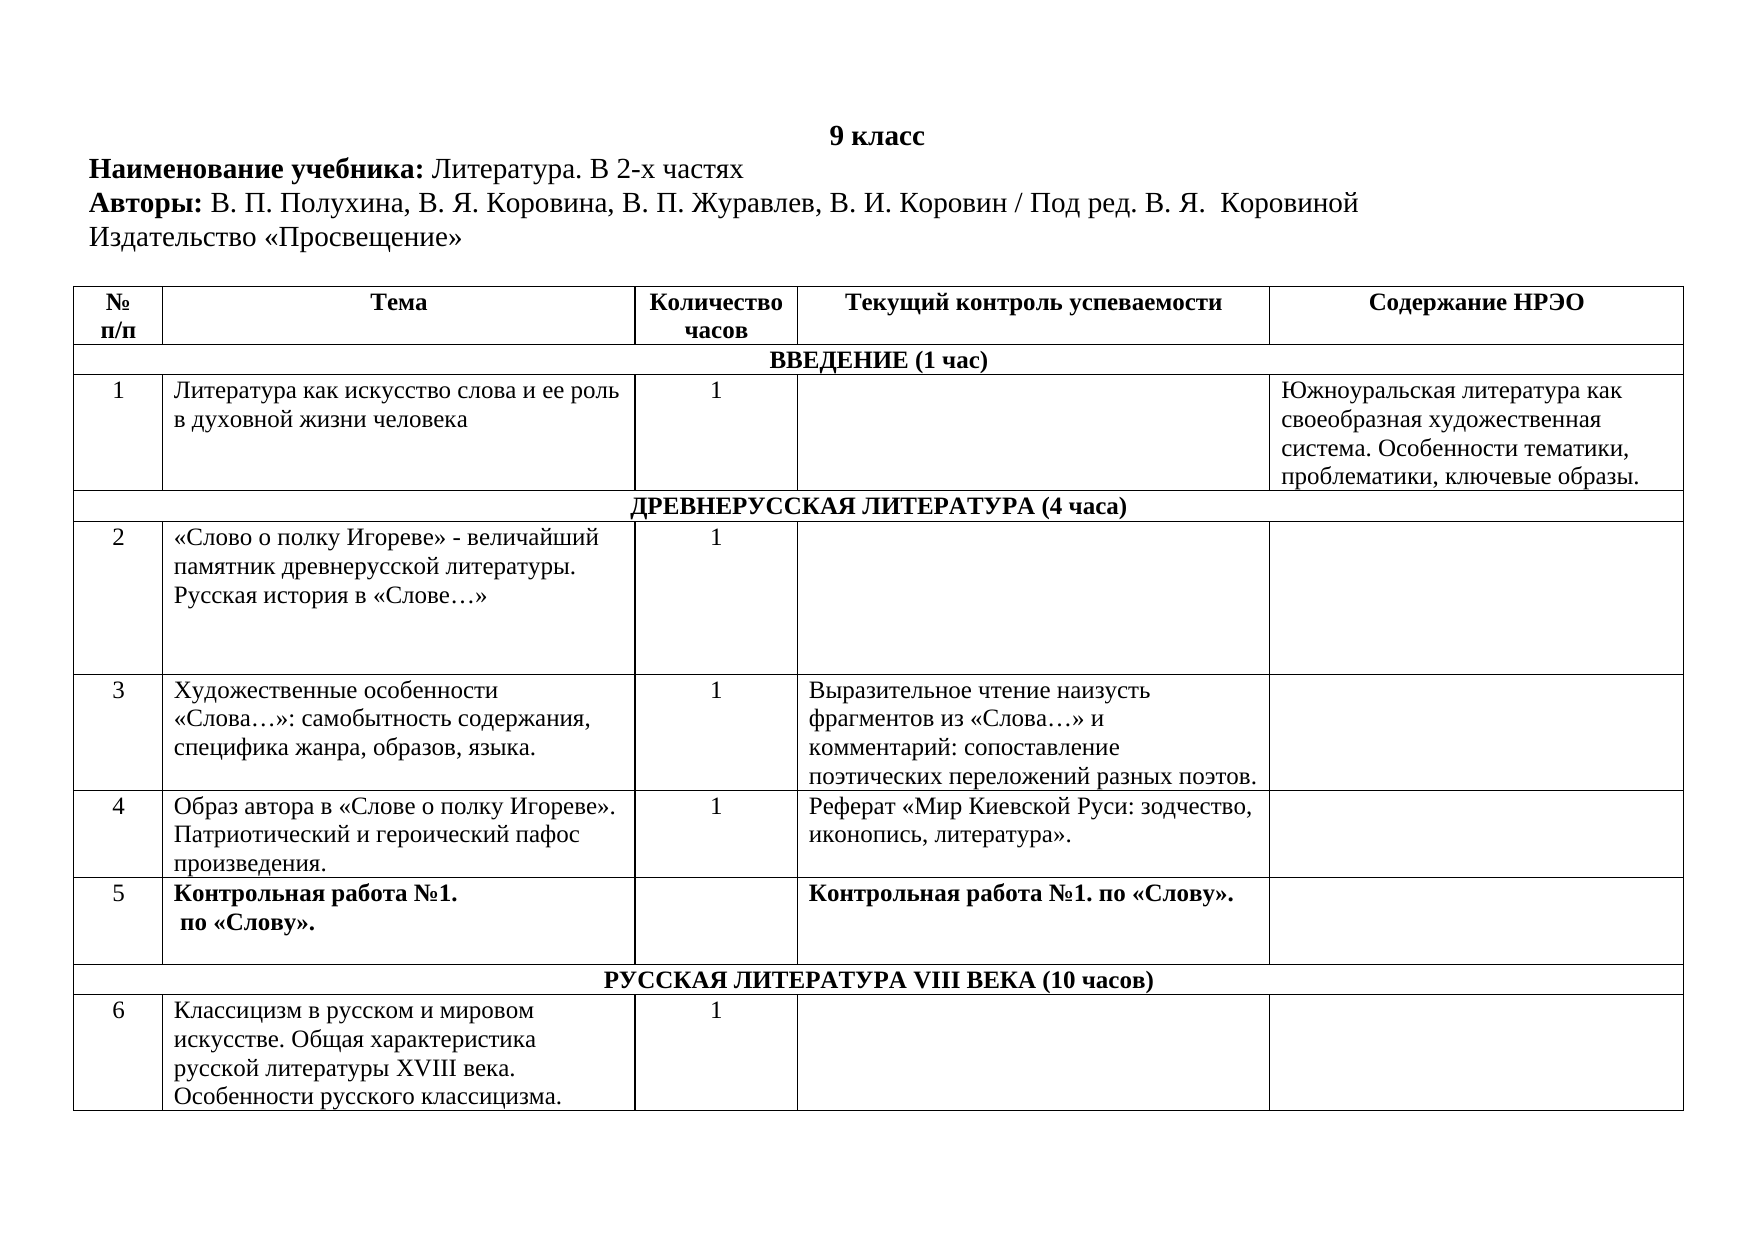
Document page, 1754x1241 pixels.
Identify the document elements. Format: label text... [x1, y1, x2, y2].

table_cell 1 [636, 791, 797, 877]
table_cell 1 [636, 675, 797, 790]
table_cell Художественные особенности «Слова…»: самобытность содержания, специфика жанра, образов, языка. [163, 675, 634, 790]
table_header Содержание НРЭО [1270, 287, 1683, 344]
table_cell 1 [636, 522, 797, 674]
table_cell ВВЕДЕНИЕ (1 час) [74, 345, 1683, 374]
table_cell [1270, 995, 1683, 1110]
table_cell 2 [74, 522, 162, 674]
table_cell 1 [74, 375, 162, 490]
table_cell Литература как искусство слова и ее роль в духовной жизни человека [163, 375, 634, 490]
table_cell ДРЕВНЕРУССКАЯ ЛИТЕРАТУРА (4 часа) [74, 491, 1683, 521]
table_cell Контрольная работа №1. по «Слову». [798, 878, 1269, 964]
table_cell [798, 995, 1269, 1110]
text Наименование учебника: Литература. В 2-х частях [89, 152, 1665, 185]
table_cell Южноуральская литература как своеобразная художественная система. Особенности тематики, проблематики, ключевые образы. [1270, 375, 1683, 490]
table_header Количество часов [636, 287, 797, 344]
table_cell 6 [74, 995, 162, 1110]
table_cell [798, 522, 1269, 674]
table_cell «Слово о полку Игореве» - величайший памятник древнерусской литературы. Русская история в «Слове…» [163, 522, 634, 674]
text Издательство «Просвещение» [89, 219, 1665, 252]
table_cell [1270, 791, 1683, 877]
table_cell 1 [636, 995, 797, 1110]
table_cell [636, 878, 797, 964]
table_header Текущий контроль успеваемости [798, 287, 1269, 344]
table_cell РУССКАЯ ЛИТЕРАТУРА VIII ВЕКА (10 часов) [74, 965, 1683, 994]
text 9 класс [89, 118, 1665, 152]
table_cell 4 [74, 791, 162, 877]
table_cell 3 [74, 675, 162, 790]
table_cell [1270, 878, 1683, 964]
table_cell 1 [636, 375, 797, 490]
table_cell [1270, 522, 1683, 674]
table_header № п/п [74, 287, 162, 344]
table_cell Контрольная работа №1. по «Слову». [163, 878, 634, 964]
table_cell Образ автора в «Слове о полку Игореве». Патриотический и героический пафос произведения. [163, 791, 634, 877]
table_cell 5 [74, 878, 162, 964]
table_cell Реферат «Мир Киевской Руси: зодчество, иконопись, литература». [798, 791, 1269, 877]
table_header Тема [163, 287, 634, 344]
table_cell [798, 375, 1269, 490]
table_cell Классицизм в русском и мировом искусстве. Общая характеристика русской литературы XVIII века. Особенности русского классицизма. [163, 995, 634, 1110]
text Авторы: В. П. Полухина, В. Я. Коровина, В. П. Журавлев, В. И. Коровин / Под ред. В. Я. Коровиной [89, 185, 1665, 219]
table_cell Выразительное чтение наизусть фрагментов из «Слова…» и комментарий: сопоставление поэтических переложений разных поэтов. [798, 675, 1269, 790]
table_cell [1270, 675, 1683, 790]
